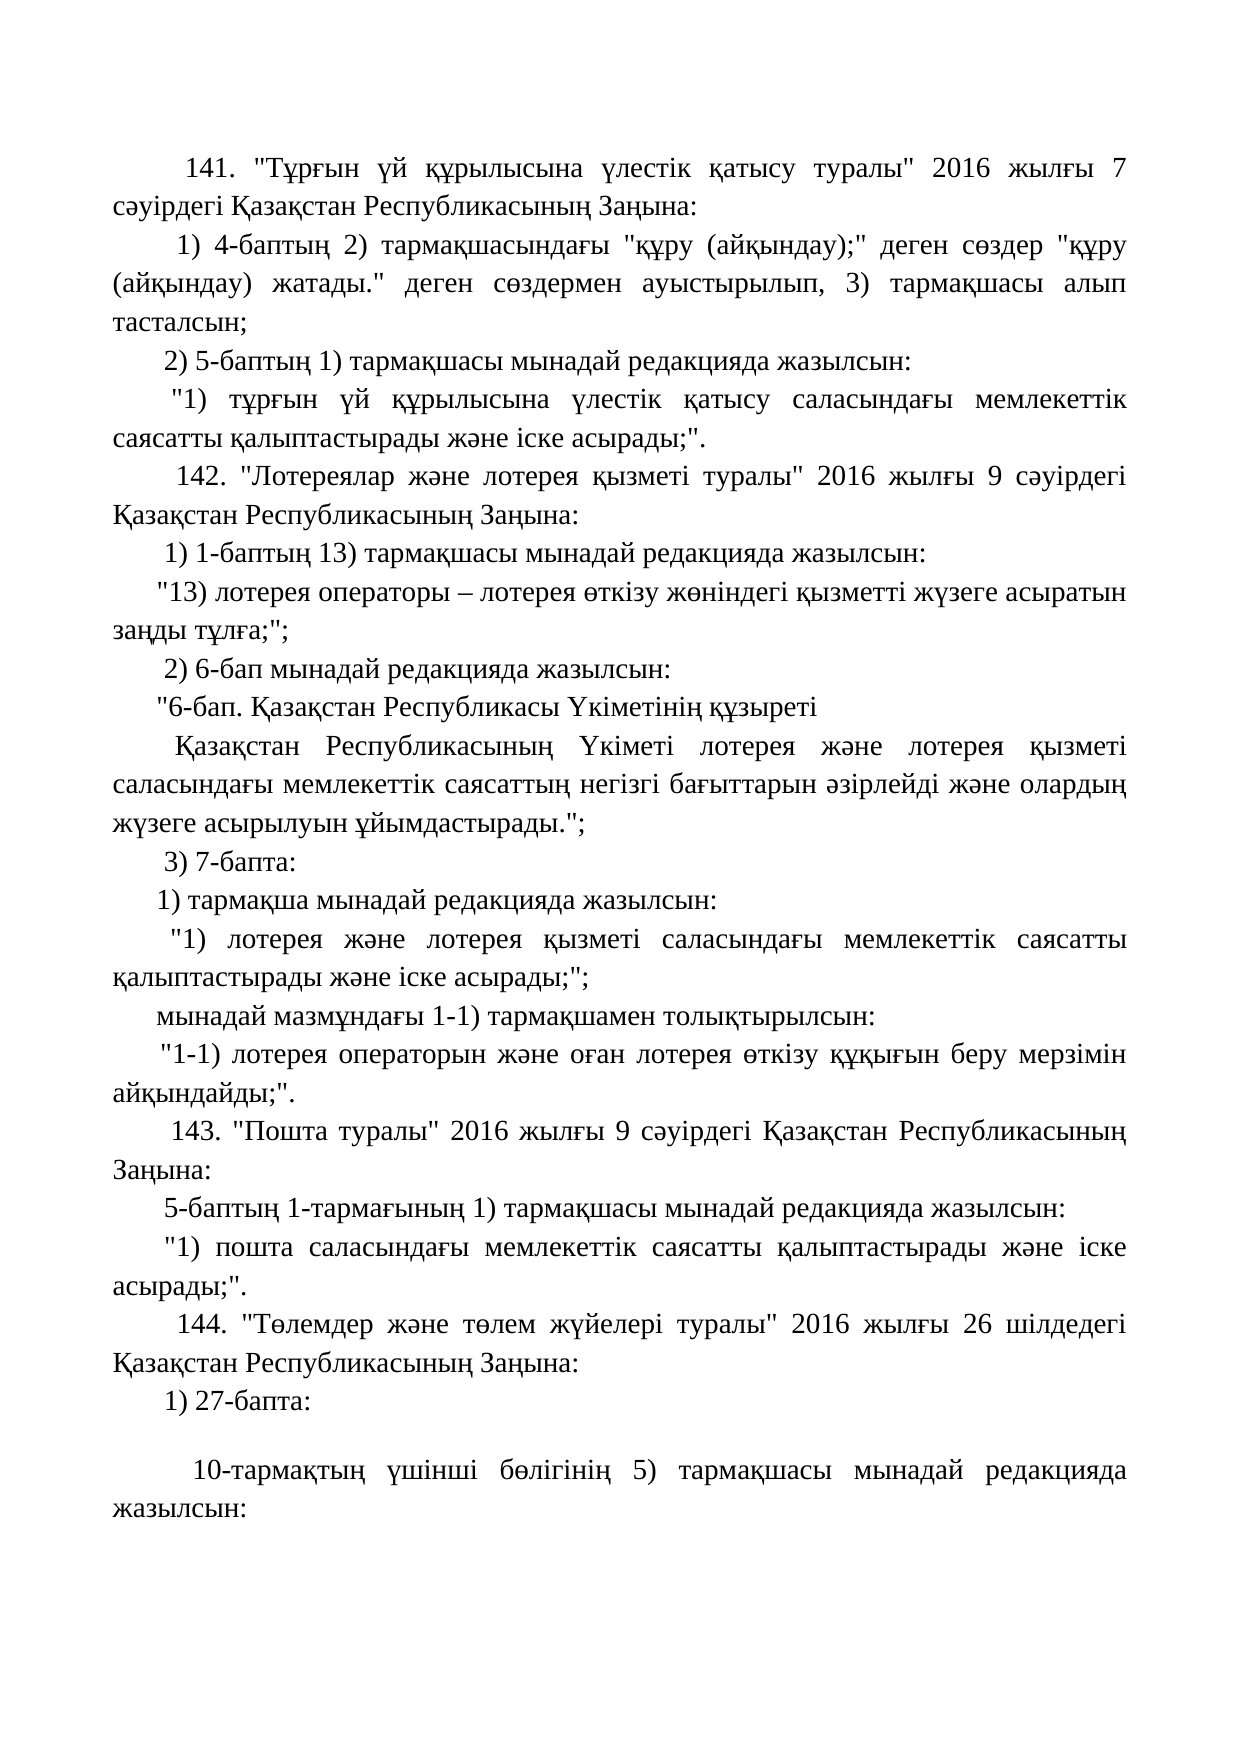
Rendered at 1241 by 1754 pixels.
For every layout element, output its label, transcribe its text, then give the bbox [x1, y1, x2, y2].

text Қазақстан Республикасының Үкіметі лотерея және лотерея қызметі саласындағы мемлекеттік саясаттың негізгі бағыттарын әзірлейді және олардың жүзеге асырылуын ұйымдастырады."; [112, 728, 1128, 839]
text 5-баптың 1-тармағының 1) тармақшасы мынадай редакцияда жазылсын: [112, 1191, 1128, 1224]
text 10-тармақтың үшінші бөлігінің 5) тармақшасы мынадай редакцияда жазылсын: [112, 1452, 1128, 1524]
text 3) 7-бапта: [112, 844, 1128, 877]
text "1-1) лотерея операторын және оған лотерея өткізу құқығын беру мерзімін айқындайды;". [112, 1036, 1128, 1108]
text 141. "Тұрғын үй құрылысына үлестік қатысу туралы" 2016 жылғы 7 сәуірдегі Қазақстан Республикасының Заңына: [112, 150, 1128, 222]
text 142. "Лотереялар және лотерея қызметі туралы" 2016 жылғы 9 сәуірдегі Қазақстан Республикасының Заңына: [112, 458, 1128, 530]
text "6-бап. Қазақстан Республикасы Үкіметінің құзыреті [112, 689, 1128, 723]
text 1) 1-баптың 13) тармақшасы мынадай редакцияда жазылсын: [112, 535, 1128, 569]
text 1) тармақша мынадай редакцияда жазылсын: [112, 882, 1128, 916]
text 2) 6-бап мынадай редакцияда жазылсын: [112, 651, 1128, 684]
text 1) 27-бапта: [112, 1383, 1128, 1417]
text мынадай мазмұндағы 1-1) тармақшамен толықтырылсын: [112, 998, 1128, 1031]
text 144. "Төлемдер және төлем жүйелері туралы" 2016 жылғы 26 шілдедегі Қазақстан Республикасының Заңына: [112, 1306, 1128, 1378]
text "1) пошта саласындағы мемлекеттiк саясатты қалыптастырады және iске асырады;". [112, 1229, 1128, 1301]
text 2) 5-баптың 1) тармақшасы мынадай редакцияда жазылсын: [112, 343, 1128, 376]
text 143. "Пошта туралы" 2016 жылғы 9 сәуірдегі Қазақстан Республикасының Заңына: [112, 1113, 1128, 1186]
text "1) тұрғын үй құрылысына үлестік қатысу саласындағы мемлекеттік саясатты қалыптастырады және іске асырады;". [112, 381, 1128, 453]
text 1) 4-баптың 2) тармақшасындағы "құру (айқындау);" деген сөздер "құру (айқындау) жатады." деген сөздермен ауыстырылып, 3) тармақшасы алып тасталсын; [112, 227, 1128, 338]
text "1) лотерея және лотерея қызметі саласындағы мемлекеттік саясатты қалыптастырады және іске асырады;"; [112, 921, 1128, 993]
text "13) лотерея операторы – лотерея өткізу жөніндегі қызметті жүзеге асыратын заңды тұлға;"; [112, 574, 1128, 646]
